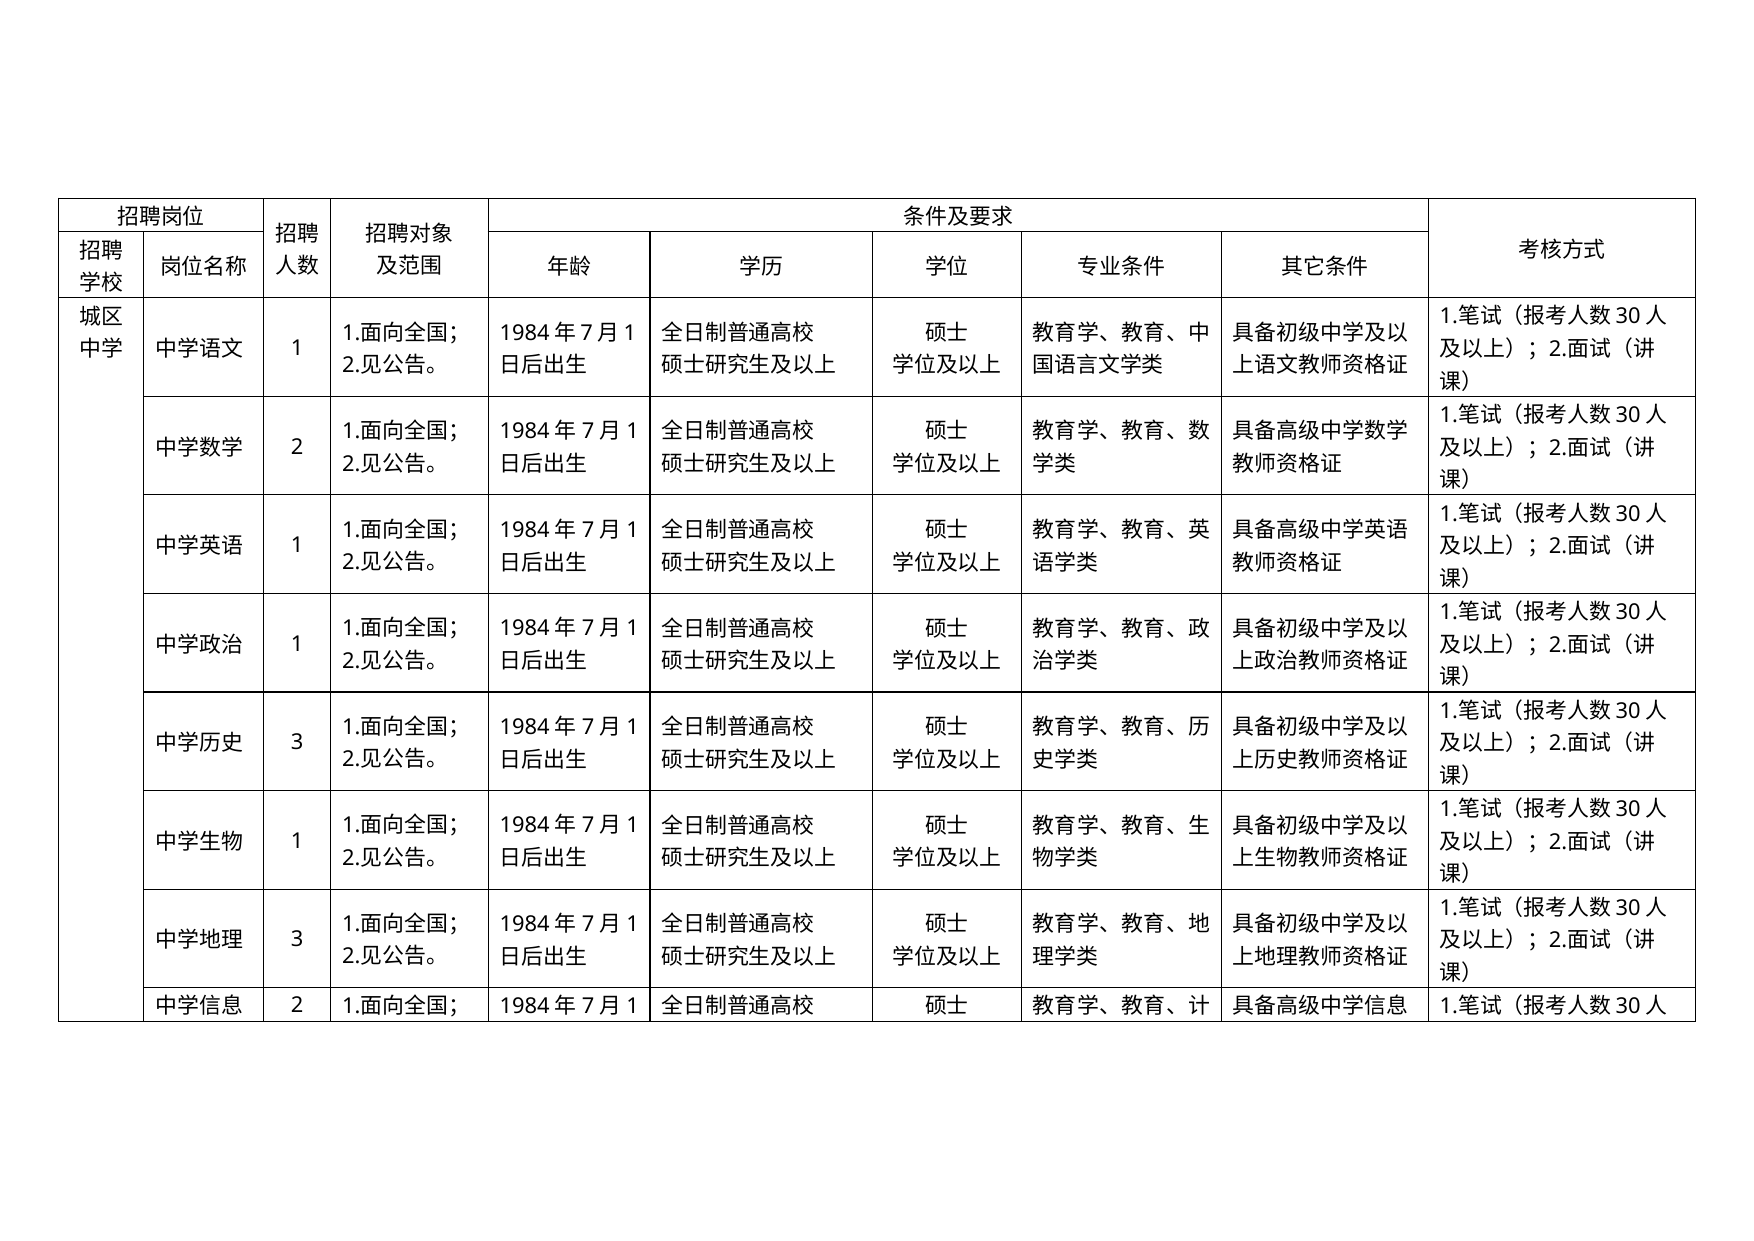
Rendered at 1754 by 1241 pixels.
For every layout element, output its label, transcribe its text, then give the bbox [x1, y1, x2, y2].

table_cell 全日制普通高校 硕士研究生及以上 [651, 298, 872, 396]
table_cell 具备高级中学数学教师资格证 [1222, 397, 1428, 494]
table_cell 1.笔试（报考人数30人及以上）；2.面试（讲课） [1429, 791, 1695, 888]
table_cell 硕士 学位及以上 [873, 298, 1021, 396]
table_cell 全日制普通高校 硕士研究生及以上 [651, 693, 872, 790]
table_cell 1.面向全国； 2.见公告。 [331, 890, 488, 987]
table_cell 学历 [651, 232, 872, 297]
table_cell 1984年7月1日后出生 [489, 495, 649, 593]
table_cell 硕士 学位及以上 [873, 988, 1021, 1021]
table_cell 中学政治 [144, 594, 263, 691]
table_cell 1.笔试（报考人数30人及以上）；2.面试（讲课） [1429, 495, 1695, 593]
table_cell 教育学、教育、生物学类 [1022, 791, 1221, 888]
table_cell 教育学、教育、中国语言文学类 [1022, 298, 1221, 396]
table_header 条件及要求 [489, 199, 1428, 231]
table_cell 年龄 [489, 232, 649, 297]
table_cell 中学语文 [144, 298, 263, 396]
table_cell 中学信息技术 [144, 988, 263, 1021]
table_cell 专业条件 [1022, 232, 1221, 297]
table_cell 1 [264, 594, 330, 691]
table_cell 全日制普通高校 硕士研究生及以上 [651, 495, 872, 593]
table_cell 1984年7月1日后出生 [489, 594, 649, 691]
table_cell 中学地理 [144, 890, 263, 987]
table_cell 1.面向全国； 2.见公告。 [331, 495, 488, 593]
table_cell 具备高级中学信息技术教师资格证 [1222, 988, 1428, 1021]
table_cell 具备高级中学英语教师资格证 [1222, 495, 1428, 593]
table_cell 1.面向全国； 2.见公告。 [331, 397, 488, 494]
table_cell 3 [264, 693, 330, 790]
table_cell 2 [264, 397, 330, 494]
table_cell 具备初级中学及以上政治教师资格证 [1222, 594, 1428, 691]
table_cell 硕士 学位及以上 [873, 791, 1021, 888]
table_cell 硕士 学位及以上 [873, 397, 1021, 494]
table_cell 全日制普通高校 硕士研究生及以上 [651, 397, 872, 494]
table_cell 教育学、教育、计算科学与技术类 [1022, 988, 1221, 1021]
table_cell 硕士 学位及以上 [873, 890, 1021, 987]
table_cell 全日制普通高校 硕士研究生及以上 [651, 791, 872, 888]
table_cell 3 [264, 890, 330, 987]
table_cell 1.面向全国； 2.见公告。 [331, 298, 488, 396]
table_cell 学位 [873, 232, 1021, 297]
table_cell 1984年7月1日后出生 [489, 890, 649, 987]
table_cell 具备初级中学及以上地理教师资格证 [1222, 890, 1428, 987]
table_cell 具备初级中学及以上历史教师资格证 [1222, 693, 1428, 790]
table_cell 1.面向全国； 2.见公告。 [331, 988, 488, 1021]
table_cell 1.笔试（报考人数30人及以上）；2.面试（讲课） [1429, 298, 1695, 396]
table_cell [1429, 988, 1695, 1021]
table_cell 招聘 学校 [59, 232, 143, 297]
table_cell 中学英语 [144, 495, 263, 593]
table_cell 全日制普通高校 硕士研究生及以上 [651, 890, 872, 987]
table_cell 全日制普通高校 硕士研究生及以上 [651, 594, 872, 691]
table_header 招聘 人数 [264, 199, 330, 297]
table_cell 教育学、教育、政治学类 [1022, 594, 1221, 691]
table_header 招聘对象 及范围 [331, 199, 488, 297]
table_cell 教育学、教育、历史学类 [1022, 693, 1221, 790]
table_cell 1984年7月1日后出生 [489, 693, 649, 790]
table_cell 1.面向全国； 2.见公告。 [331, 693, 488, 790]
table_cell 教育学、教育、数学类 [1022, 397, 1221, 494]
table_cell 中学数学 [144, 397, 263, 494]
table_cell 1.面向全国； 2.见公告。 [331, 791, 488, 888]
table_cell 中学生物 [144, 791, 263, 888]
table_header 考核方式 [1429, 199, 1695, 297]
table_cell 1984年7月1日后出生 [489, 298, 649, 396]
table_cell 1.笔试（报考人数30人及以上）；2.面试（讲课） [1429, 890, 1695, 987]
table_cell 1984年7月1日后出生 [489, 988, 649, 1021]
table_cell 1 [264, 298, 330, 396]
table_cell 硕士 学位及以上 [873, 693, 1021, 790]
table_cell 硕士 学位及以上 [873, 594, 1021, 691]
table_cell 2 [264, 988, 330, 1021]
table_cell 城区中学 [59, 298, 143, 1021]
table_cell 1 [264, 791, 330, 888]
table_cell 1.面向全国； 2.见公告。 [331, 594, 488, 691]
table_cell 岗位名称 [144, 232, 263, 297]
table_cell 1.笔试（报考人数30人及以上）；2.面试（讲课） [1429, 693, 1695, 790]
table_cell 教育学、教育、地理学类 [1022, 890, 1221, 987]
table_cell 中学历史 [144, 693, 263, 790]
table_cell 1984年7月1日后出生 [489, 397, 649, 494]
table_cell 1.笔试（报考人数30人及以上）；2.面试（讲课） [1429, 594, 1695, 691]
table_cell 1 [264, 495, 330, 593]
table_cell 教育学、教育、英语学类 [1022, 495, 1221, 593]
table_cell 全日制普通高校 硕士研究生及以上 [651, 988, 872, 1021]
table_cell 1.笔试（报考人数30人及以上）；2.面试（讲课） [1429, 397, 1695, 494]
table_cell 其它条件 [1222, 232, 1428, 297]
table_cell 具备初级中学及以上生物教师资格证 [1222, 791, 1428, 888]
table_cell 1984年7月1日后出生 [489, 791, 649, 888]
table_cell 硕士 学位及以上 [873, 495, 1021, 593]
table_cell 具备初级中学及以上语文教师资格证 [1222, 298, 1428, 396]
table_header 招聘岗位 [59, 199, 263, 231]
